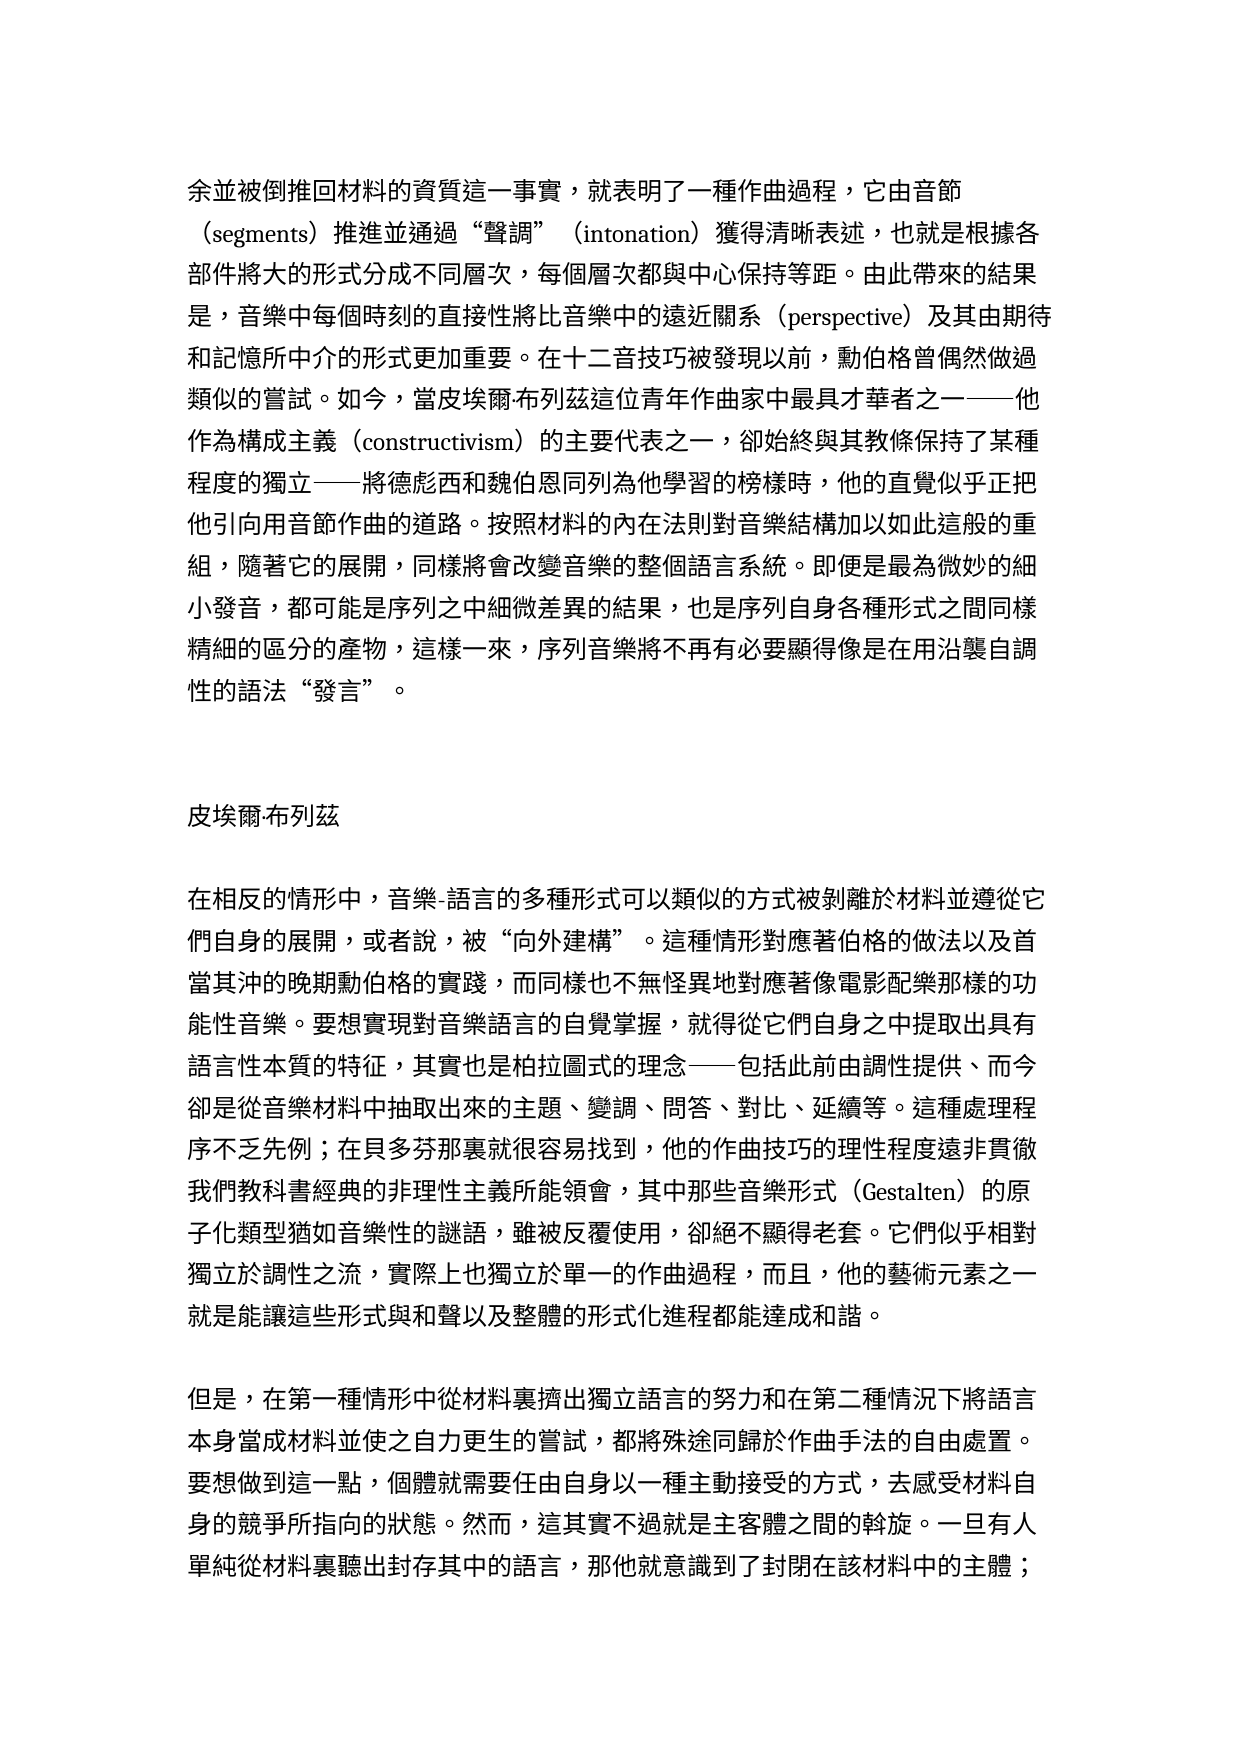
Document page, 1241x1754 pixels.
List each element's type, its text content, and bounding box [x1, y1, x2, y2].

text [187, 169, 1053, 710]
text 皮埃爾·布列茲 [187, 794, 1053, 835]
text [187, 1377, 1053, 1585]
text 在相反的情形中，音樂-語言的多種形式可以類似的方式被剝離於材料並遵從它們自身的展開，或者說，被“向外建構”。這種情形對應著伯格的做法以及首當其沖的晚期勳伯格的實踐，而同樣也不無怪異地對應著像電影配樂那樣的功能性音樂。要想實現對音樂語言的自覺掌握，就得從它們自身之中提取出具有語言性本質的特征，其實也是柏拉圖式的理念——包括此前由調性提供、而今卻是從音樂材料中抽取出來的主題、變調、問答、對比、延續等。這種處理程序不乏先例；在貝多芬那裏就很容易找到，他的作曲技巧的理性程度遠非貫徹我們教科書經典的非理性主義所能領會，其中那些音樂形式（Gestalten）的原子化類型猶如音樂性的謎語，雖被反覆使用，卻絕不顯得老套。它們似乎相對獨立於調性之流，實際上也獨立於單一的作曲過程，而且，他的藝術元素之一就是能讓這些形式與和聲以及整體的形式化進程都能達成和諧。 [187, 877, 1053, 1335]
